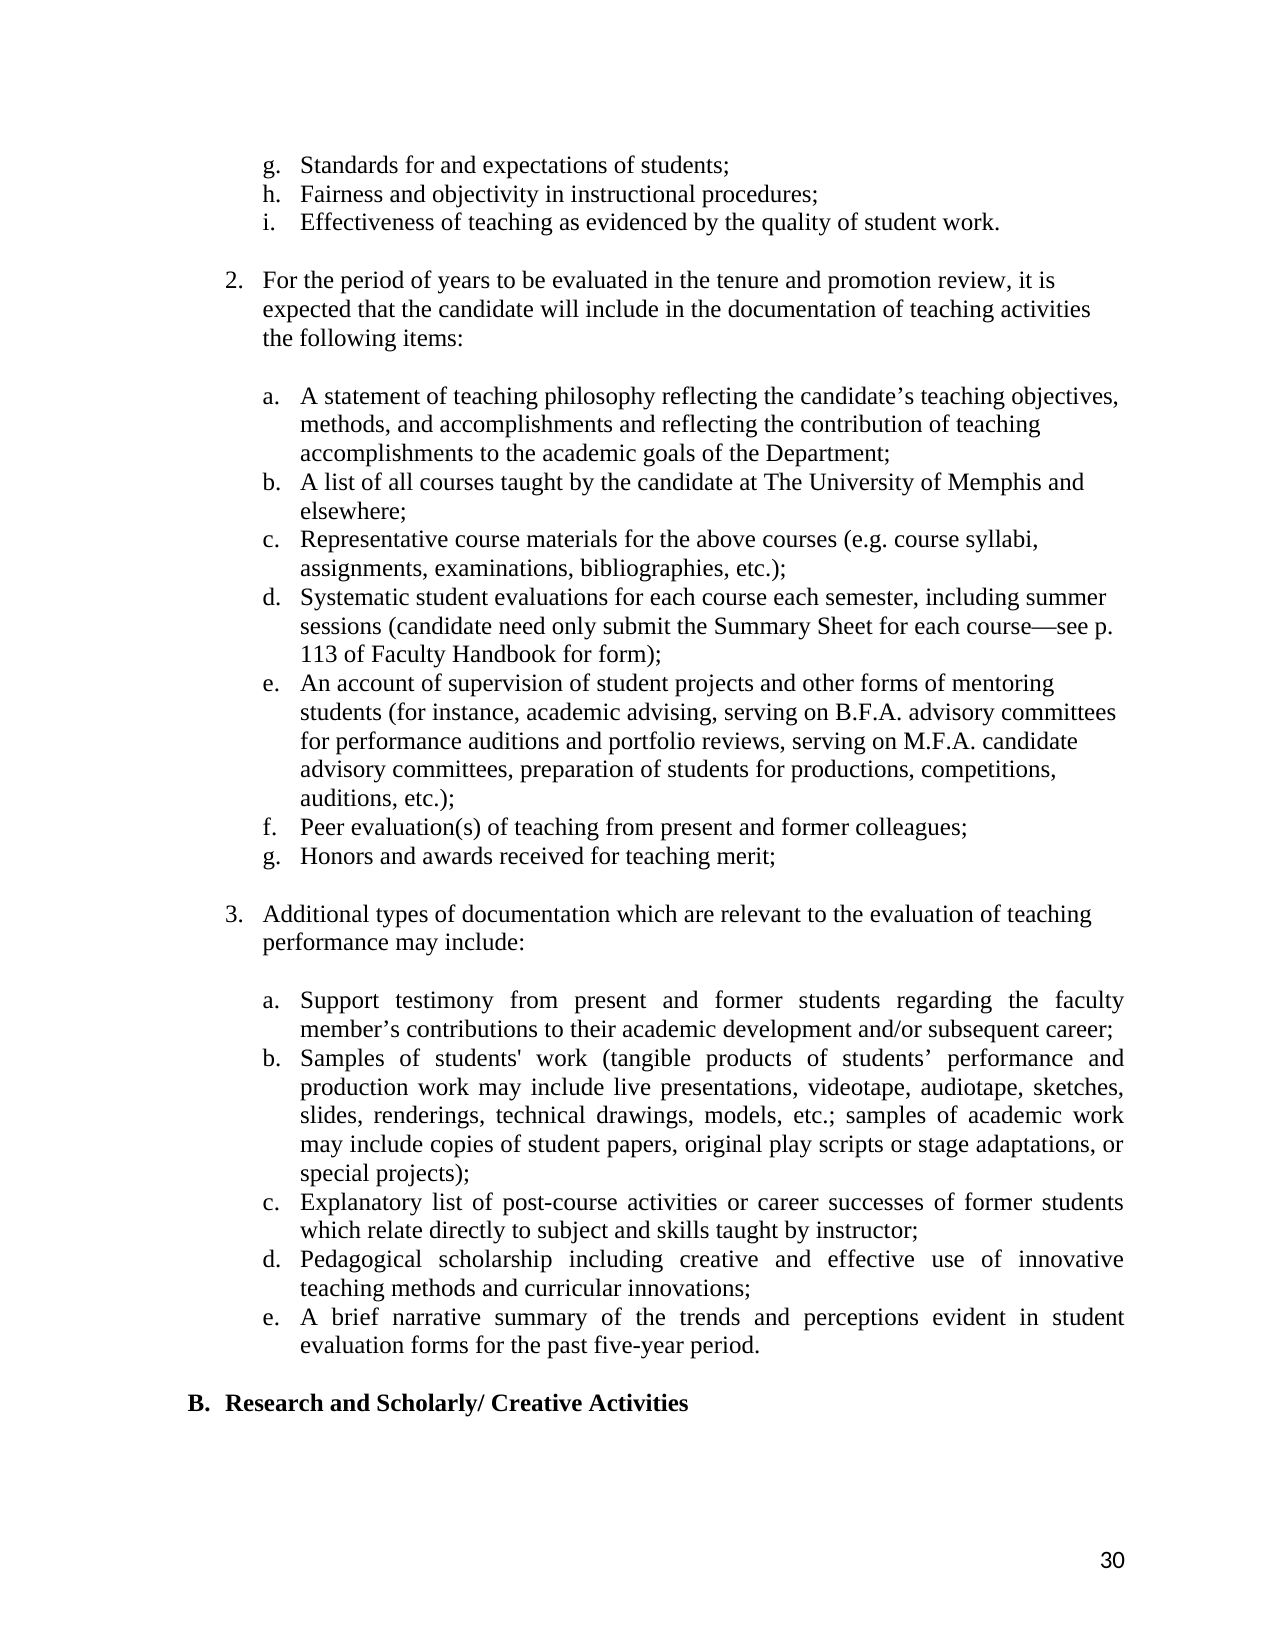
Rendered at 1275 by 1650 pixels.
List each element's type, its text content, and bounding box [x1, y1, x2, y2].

list Explanatory list of post-course activities or career successes of former students which relate directly to subject and skills taught by instructor; [262, 1187, 1125, 1244]
list Effectiveness of teaching as evidenced by the quality of student work. [262, 207, 1125, 236]
text 2. For the period of years to be evaluated in the tenure and promotion review, it is expected that the candidate will include in the documentation of teaching activities the following items: [225, 265, 1125, 352]
list Systematic student evaluations for each course each semester, including summer sessions (candidate need only submit the Summary Sheet for each course—see p. 113 of Faculty Handbook for form); [262, 582, 1125, 668]
list A list of all courses taught by the candidate at The University of Memphis and elsewhere; [262, 467, 1125, 524]
text B. Research and Scholarly/ Creative Activities [187, 1388, 1125, 1417]
list Pedagogical scholarship including creative and effective use of innovative teaching methods and curricular innovations; [262, 1244, 1125, 1302]
list Fairness and objectivity in instructional procedures; [262, 179, 1125, 207]
list Standards for and expectations of students; [262, 150, 1125, 179]
list A brief narrative summary of the trends and perceptions evident in student evaluation forms for the past five-year period. [262, 1302, 1125, 1359]
list Support testimony from present and former students regarding the faculty member’s contributions to their academic development and/or subsequent career; [262, 985, 1125, 1043]
text 3. Additional types of documentation which are relevant to the evaluation of teaching performance may include: [225, 899, 1125, 956]
list Samples of students' work (tangible products of students’ performance and production work may include live presentations, videotape, audiotape, sketches, slides, renderings, technical drawings, models, etc.; samples of academic work may include copies of student papers, original play scripts or stage adaptations, or special projects); [262, 1043, 1125, 1187]
list Honors and awards received for teaching merit; [262, 841, 1125, 869]
list A statement of teaching philosophy reflecting the candidate’s teaching objectives, methods, and accomplishments and reflecting the contribution of teaching accomplishments to the academic goals of the Department; [262, 381, 1125, 467]
list An account of supervision of student projects and other forms of mentoring students (for instance, academic advising, serving on B.F.A. advisory committees for performance auditions and portfolio reviews, serving on M.F.A. candidate advisory committees, preparation of students for productions, competitions, auditions, etc.); [262, 668, 1125, 812]
list Representative course materials for the above courses (e.g. course syllabi, assignments, examinations, bibliographies, etc.); [262, 524, 1125, 582]
list Peer evaluation(s) of teaching from present and former colleagues; [262, 812, 1125, 841]
